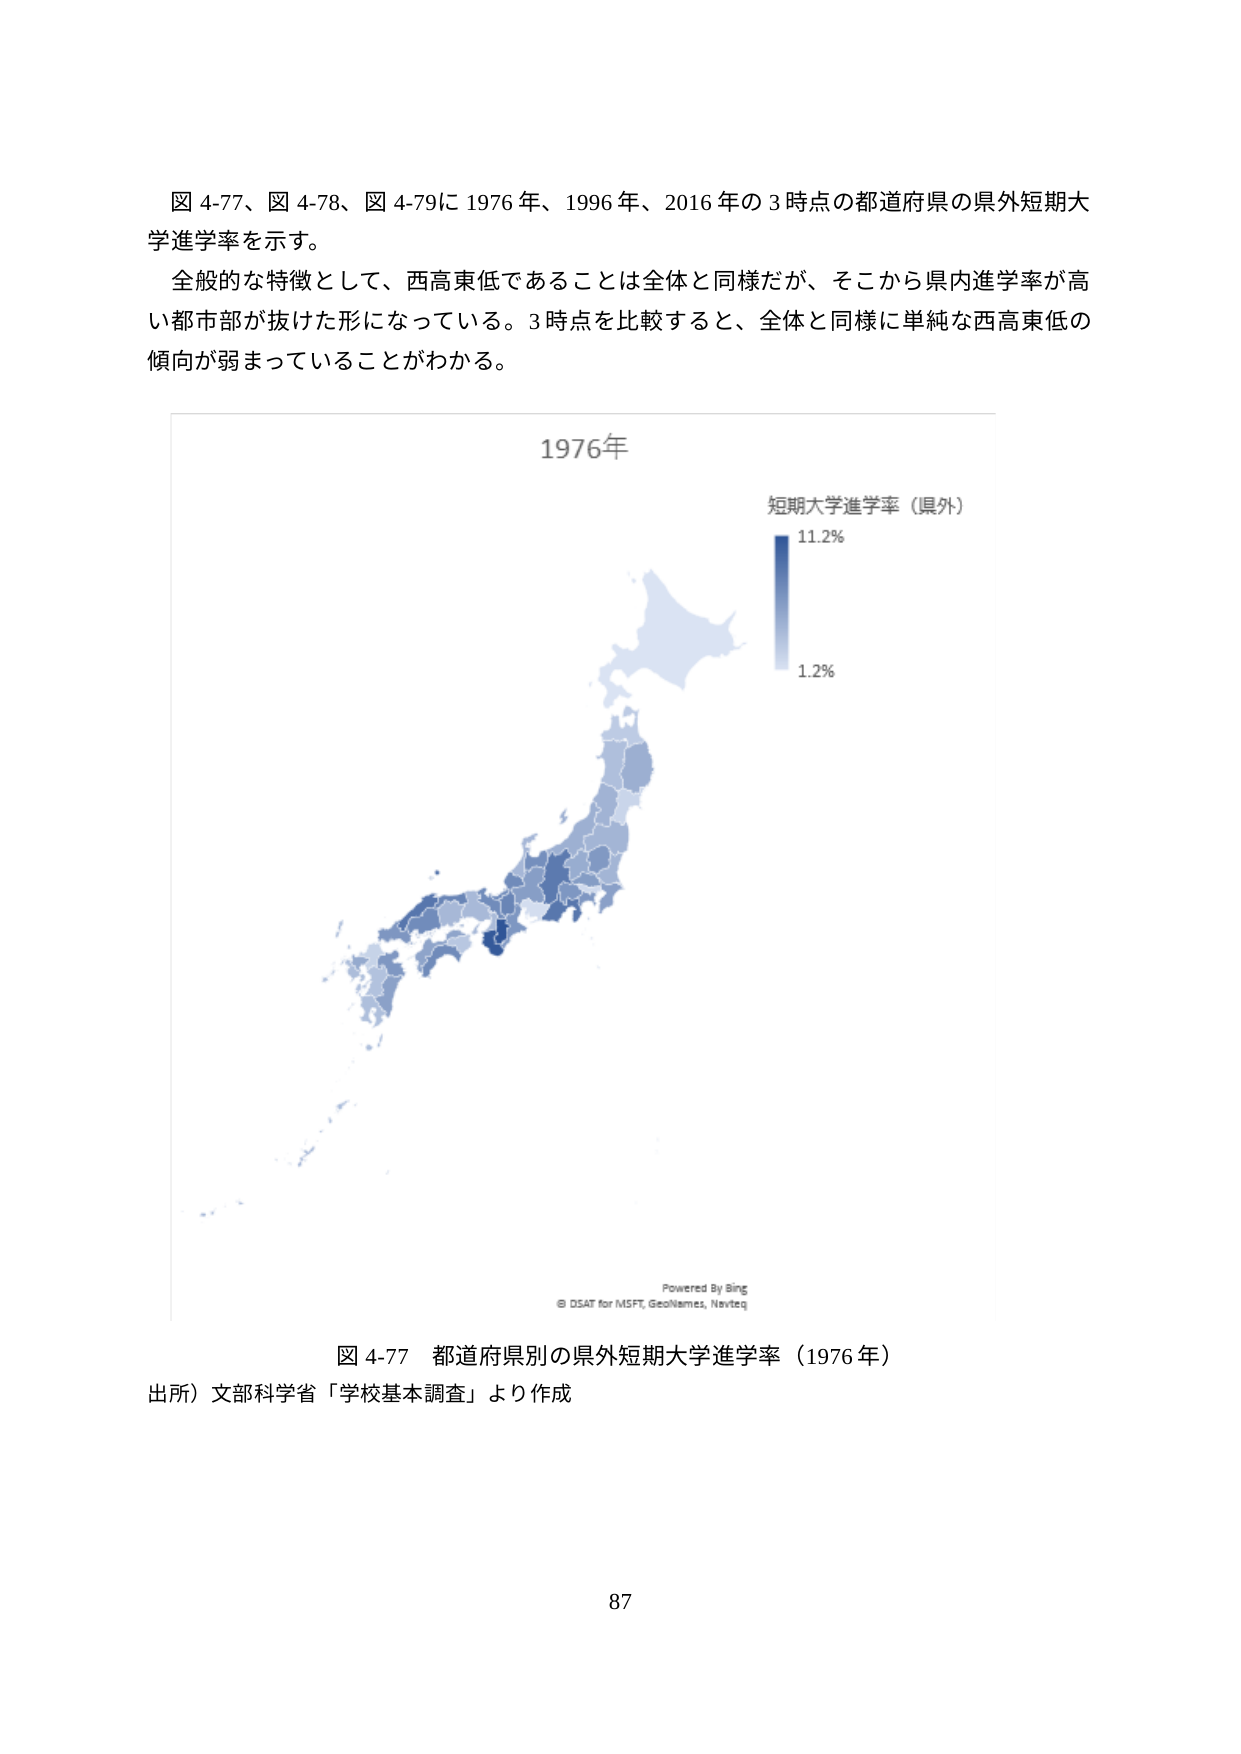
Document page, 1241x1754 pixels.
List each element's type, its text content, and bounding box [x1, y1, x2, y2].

text 出所）文部科学省「学校基本調査」より作成 [148, 1378, 1092, 1408]
text 全般的な特徴として、西高東低であることは全体と同様だが、そこから県内進学率が高い都市部が抜けた形になっている。3時点を比較すると、全体と同様に単純な西高東低の傾向が弱まっていることがわかる。 [148, 263, 1092, 376]
